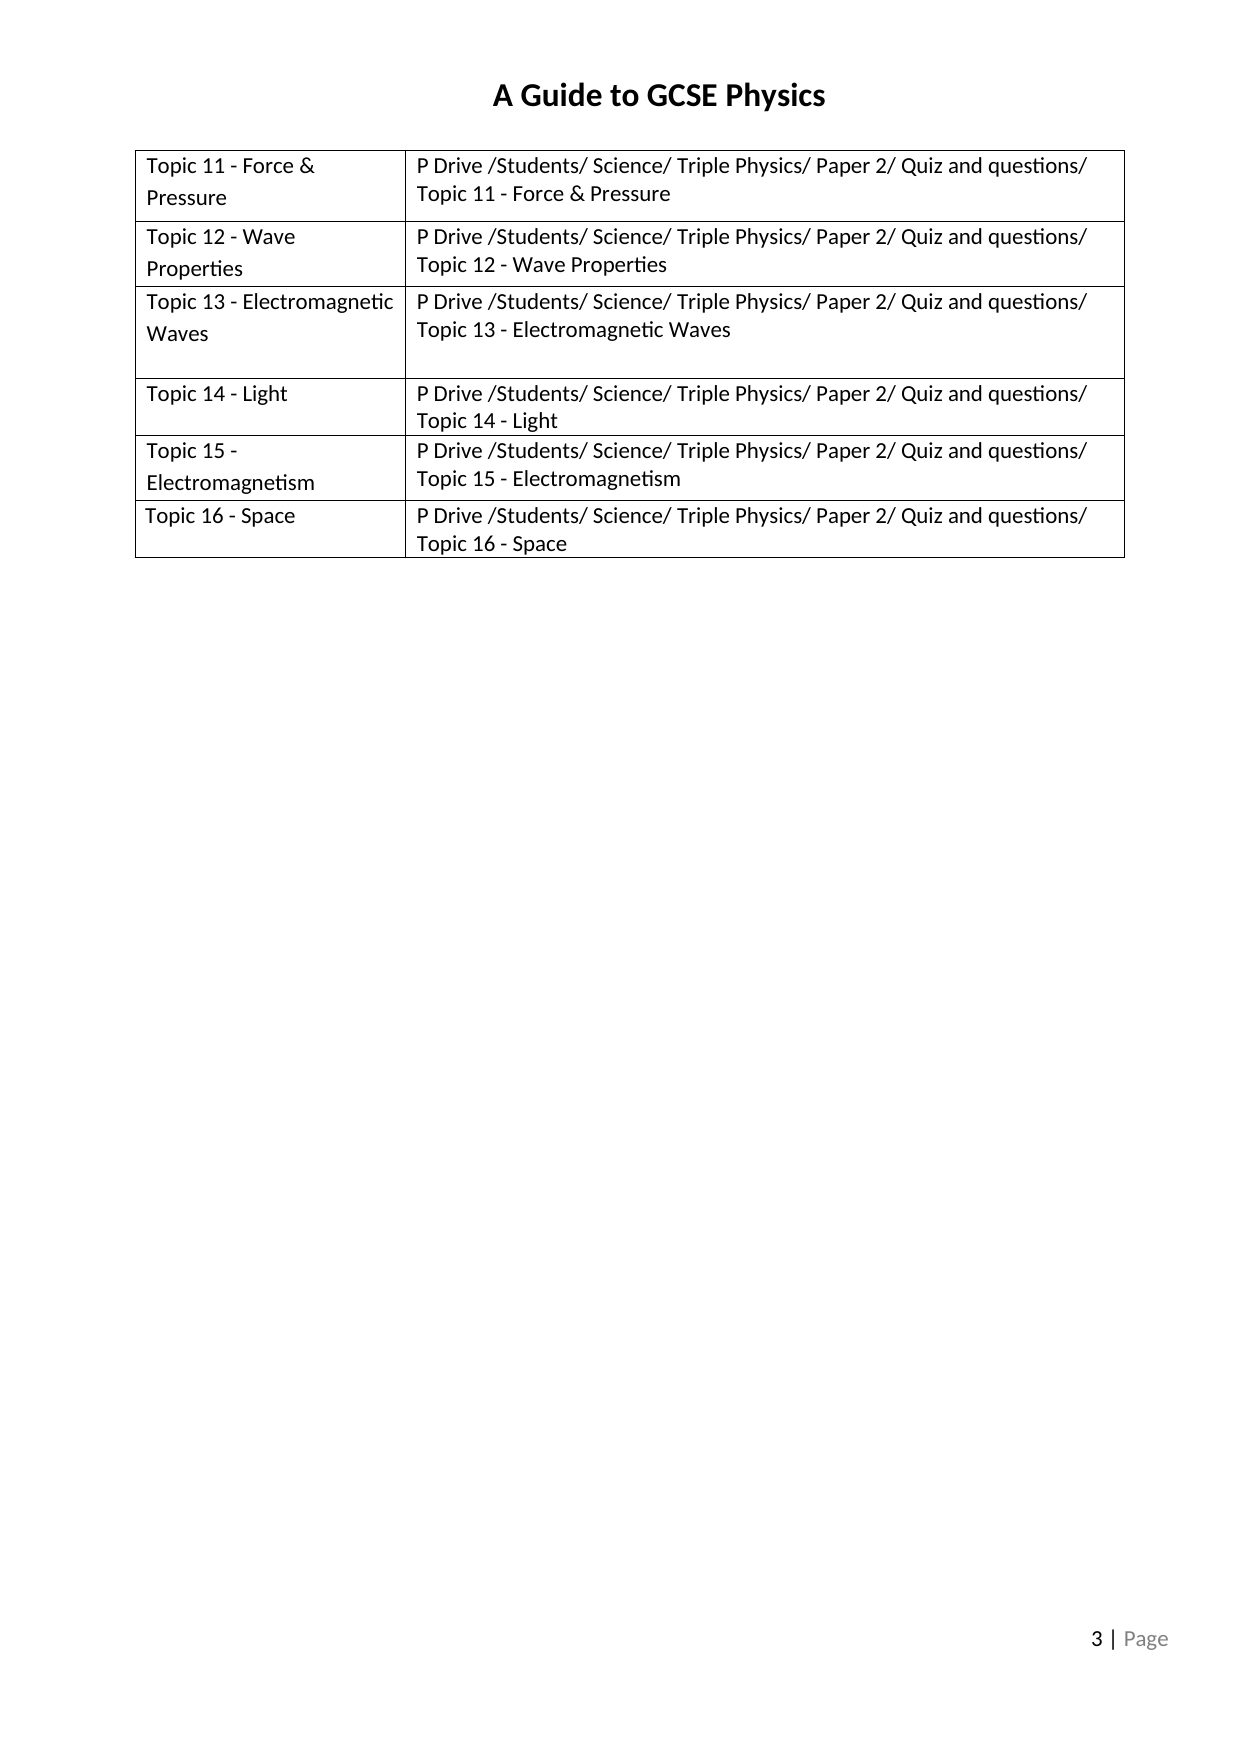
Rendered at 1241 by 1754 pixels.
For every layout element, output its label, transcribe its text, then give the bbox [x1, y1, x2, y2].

table_cell P Drive /Students/ Science/ Triple Physics/ Paper 2/ Quiz and questions/ Topic 11 - Force & Pressure [406, 151, 1124, 221]
table_cell Topic 16 - Space [136, 501, 405, 557]
table_cell P Drive /Students/ Science/ Triple Physics/ Paper 2/ Quiz and questions/ Topic 15 - Electromagnetism [406, 436, 1124, 500]
table_cell P Drive /Students/ Science/ Triple Physics/ Paper 2/ Quiz and questions/ Topic 16 - Space [406, 501, 1124, 557]
table_cell P Drive /Students/ Science/ Triple Physics/ Paper 2/ Quiz and questions/ Topic 13 - Electromagnetic Waves [406, 287, 1124, 378]
table_cell Topic 11 - Force & Pressure [136, 151, 405, 221]
table_cell Topic 13 - Electromagnetic Waves [136, 287, 405, 378]
table_cell Topic 12 - Wave Properties [136, 222, 405, 286]
table_cell P Drive /Students/ Science/ Triple Physics/ Paper 2/ Quiz and questions/ Topic 12 - Wave Properties [406, 222, 1124, 286]
table_cell Topic 14 - Light [136, 379, 405, 435]
table_cell P Drive /Students/ Science/ Triple Physics/ Paper 2/ Quiz and questions/ Topic 14 - Light [406, 379, 1124, 435]
table_cell Topic 15 - Electromagnetism [136, 436, 405, 500]
